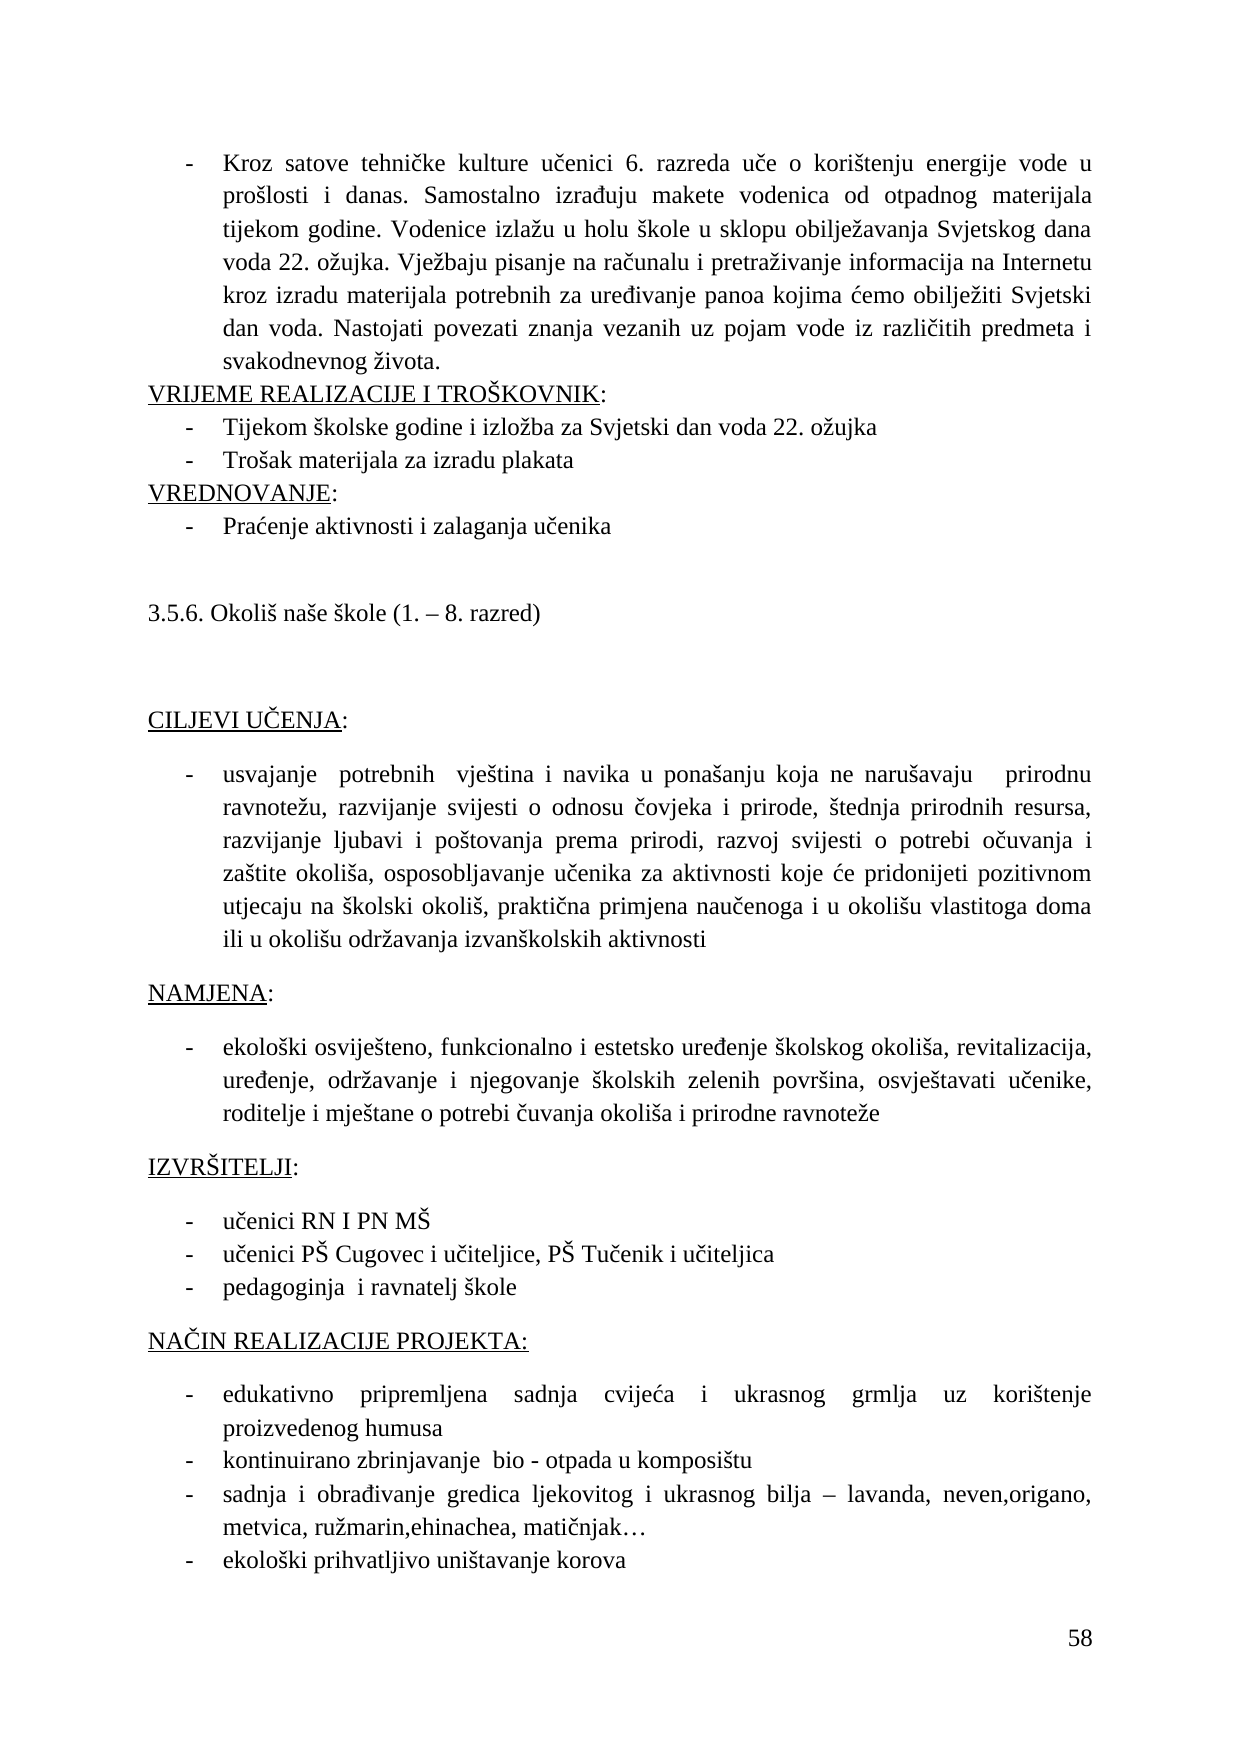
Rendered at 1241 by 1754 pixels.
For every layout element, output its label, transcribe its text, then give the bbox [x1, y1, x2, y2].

text VRIJEME REALIZACIJE I TROŠKOVNIK: [148, 379, 1093, 407]
list učenici PŠ Cugovec i učiteljice, PŠ Tučenik i učiteljica [185, 1239, 1093, 1268]
list kontinuirano zbrinjavanje bio - otpada u komposištu [185, 1446, 1093, 1474]
list usvajanje potrebnih vještina i navika u ponašanju koja ne narušavaju prirodnu ravnotežu, razvijanje svijesti o odnosu čovjeka i prirode, štednja prirodnih resursa, razvijanje ljubavi i poštovanja prema prirodi, razvoj svijesti o potrebi očuvanja i zaštite okoliša, osposobljavanje učenika za aktivnosti koje će pridonijeti pozitivnom utjecaju na školski okoliš, praktična primjena naučenoga i u okolišu vlastitoga doma ili u okolišu održavanja izvanškolskih aktivnosti [185, 759, 1093, 953]
list pedagoginja i ravnatelj škole [185, 1272, 1093, 1301]
text CILJEVI UČENJA: [148, 705, 1093, 734]
text VREDNOVANJE: [148, 478, 1093, 507]
list Kroz satove tehničke kulture učenici 6. razreda uče o korištenju energije vode u prošlosti i danas. Samostalno izrađuju makete vodenica od otpadnog materijala tijekom godine. Vodenice izlažu u holu škole u sklopu obilježavanja Svjetskog dana voda 22. ožujka. Vježbaju pisanje na računalu i pretraživanje informacija na Internetu kroz izradu materijala potrebnih za uređivanje panoa kojima ćemo obilježiti Svjetski dan voda. Nastojati povezati znanja vezanih uz pojam vode iz različitih predmeta i svakodnevnog života. [185, 148, 1093, 374]
list ekološki osviješteno, funkcionalno i estetsko uređenje školskog okoliša, revitalizacija, uređenje, održavanje i njegovanje školskih zelenih površina, osvještavati učenike, roditelje i mještane o potrebi čuvanja okoliša i prirodne ravnoteže [185, 1032, 1093, 1127]
list ekološki prihvatljivo uništavanje korova [185, 1545, 1093, 1573]
list učenici RN I PN MŠ [185, 1206, 1093, 1234]
list Tijekom školske godine i izložba za Svjetski dan voda 22. ožujka [185, 412, 1093, 441]
list Trošak materijala za izradu plakata [185, 445, 1093, 473]
list edukativno pripremljena sadnja cvijeća i ukrasnog grmlja uz korištenje proizvedenog humusa [185, 1379, 1093, 1441]
list Praćenje aktivnosti i zalaganja učenika [185, 511, 1093, 539]
text IZVRŠITELJI: [148, 1152, 1093, 1181]
text NAČIN REALIZACIJE PROJEKTA: [148, 1326, 1093, 1354]
text 3.5.6. Okoliš naše škole (1. – 8. razred) [148, 598, 1093, 626]
list sadnja i obrađivanje gredica ljekovitog i ukrasnog bilja – lavanda, neven,origano, metvica, ružmarin,ehinachea, matičnjak… [185, 1479, 1093, 1540]
text NAMJENA: [148, 978, 1093, 1007]
